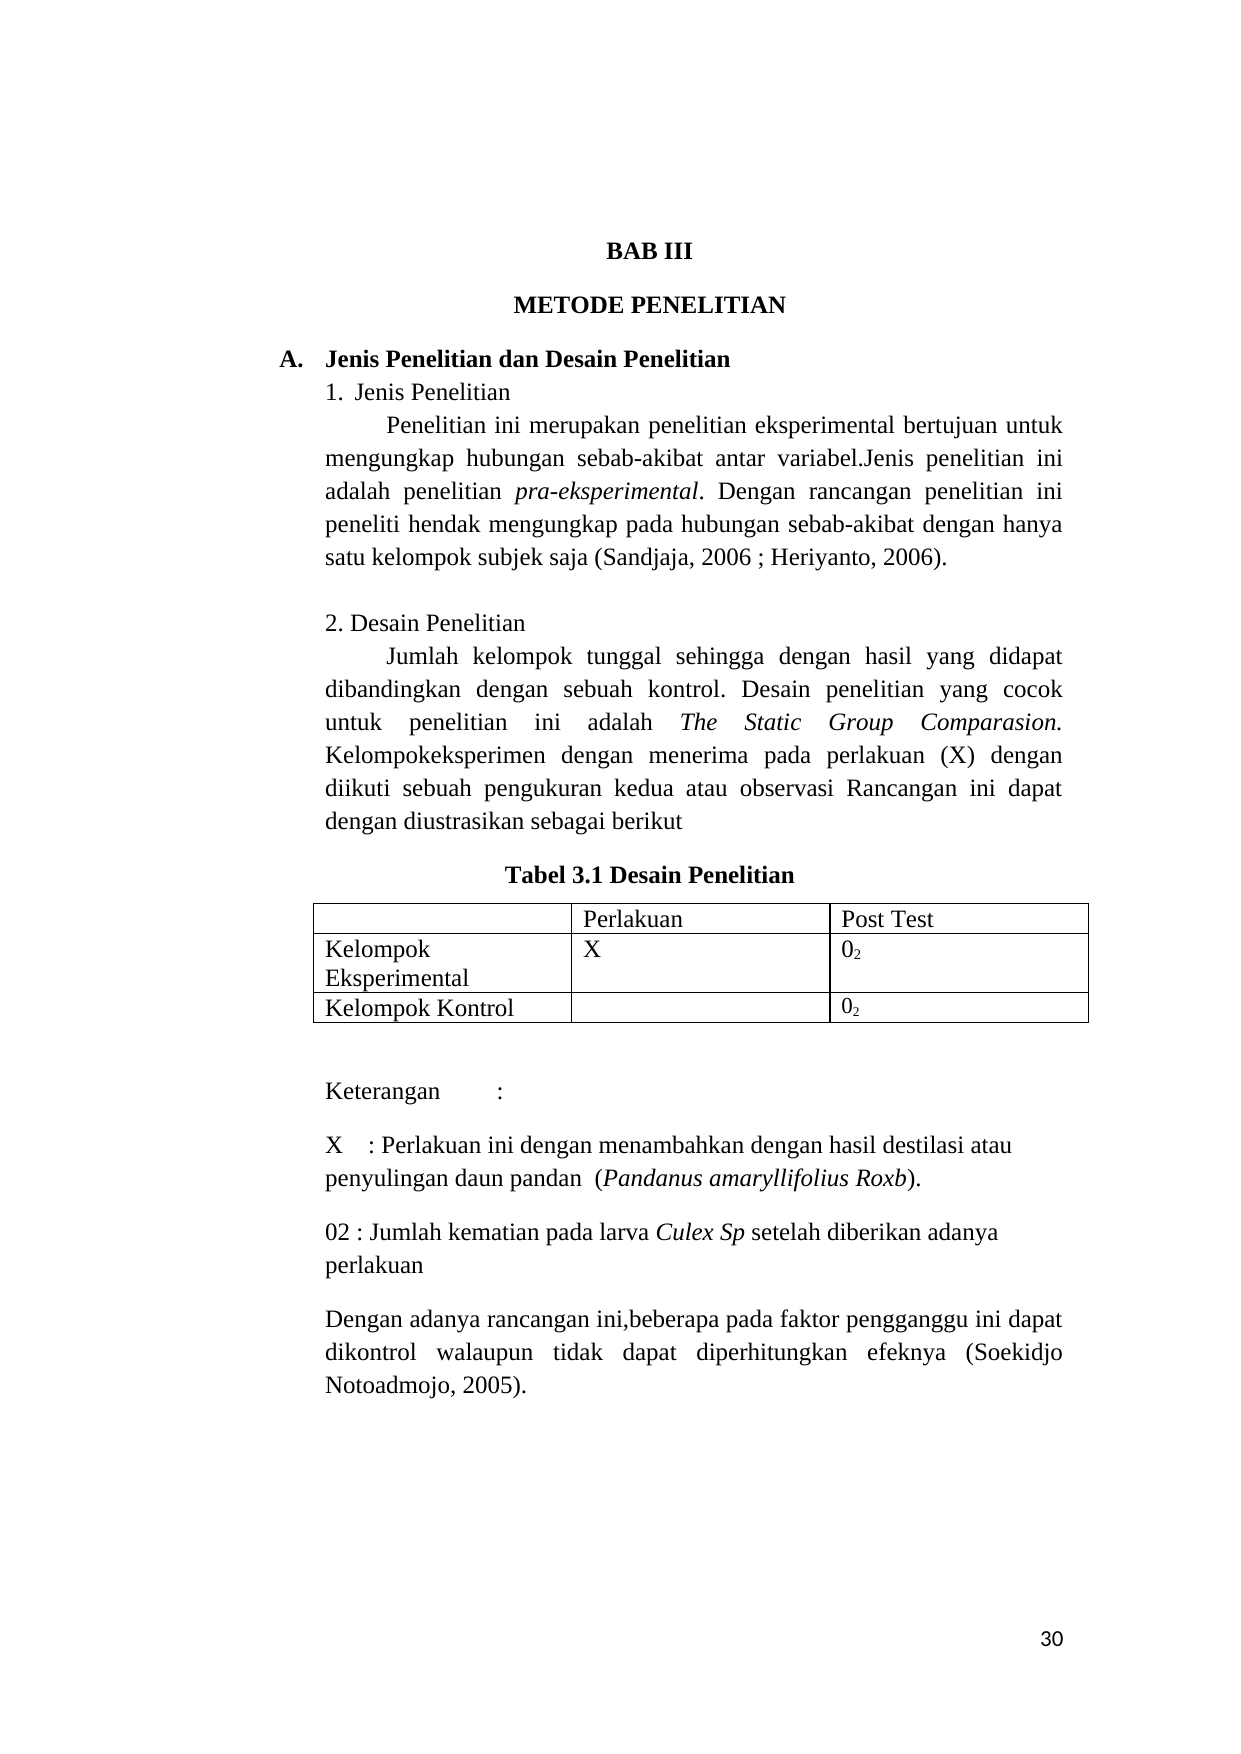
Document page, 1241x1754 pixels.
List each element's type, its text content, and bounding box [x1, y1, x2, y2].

list Jenis Penelitian [325, 377, 1063, 406]
table_cell 02 [831, 934, 1088, 992]
list 2. Desain Penelitian [325, 608, 1063, 637]
text METODE PENELITIAN [236, 290, 1063, 319]
table_cell 02 [831, 993, 1088, 1022]
text Dengan adanya rancangan ini,beberapa pada faktor pengganggu ini dapat dikontrol walaupun tidak dapat diperhitungkan efeknya (Soekidjo Notoadmojo, 2005). [325, 1304, 1063, 1399]
table_cell [572, 993, 829, 1022]
list Jenis Penelitian dan Desain Penelitian [279, 344, 1063, 373]
text Keterangan : [325, 1076, 1063, 1105]
table_cell Kelompok Eksperimental [314, 934, 571, 992]
table_header Perlakuan [572, 904, 829, 933]
text BAB III [236, 236, 1063, 265]
text 02 : Jumlah kematian pada larva Culex Sp setelah diberikan adanya perlakuan [325, 1217, 1063, 1279]
table_header [314, 904, 571, 933]
table_cell Kelompok Kontrol [314, 993, 571, 1022]
text X : Perlakuan ini dengan menambahkan dengan hasil destilasi atau penyulingan daun pandan (Pandanus amaryllifolius Roxb). [325, 1130, 1063, 1192]
table_header Post Test [831, 904, 1088, 933]
text Tabel 3.1 Desain Penelitian [236, 860, 1063, 889]
list Penelitian ini merupakan penelitian eksperimental bertujuan untuk mengungkap hubungan sebab-akibat antar variabel.Jenis penelitian ini adalah penelitian pra-eksperimental. Dengan rancangan penelitian ini peneliti hendak mengungkap pada hubungan sebab-akibat dengan hanya satu kelompok subjek saja (Sandjaja, 2006 ; Heriyanto, 2006). [325, 410, 1063, 571]
table_cell X [572, 934, 829, 992]
list Jumlah kelompok tunggal sehingga dengan hasil yang didapat dibandingkan dengan sebuah kontrol. Desain penelitian yang cocok untuk penelitian ini adalah The Static Group Comparasion. Kelompokeksperimen dengan menerima pada perlakuan (X) dengan diikuti sebuah pengukuran kedua atau observasi Rancangan ini dapat dengan diustrasikan sebagai berikut [325, 641, 1063, 835]
